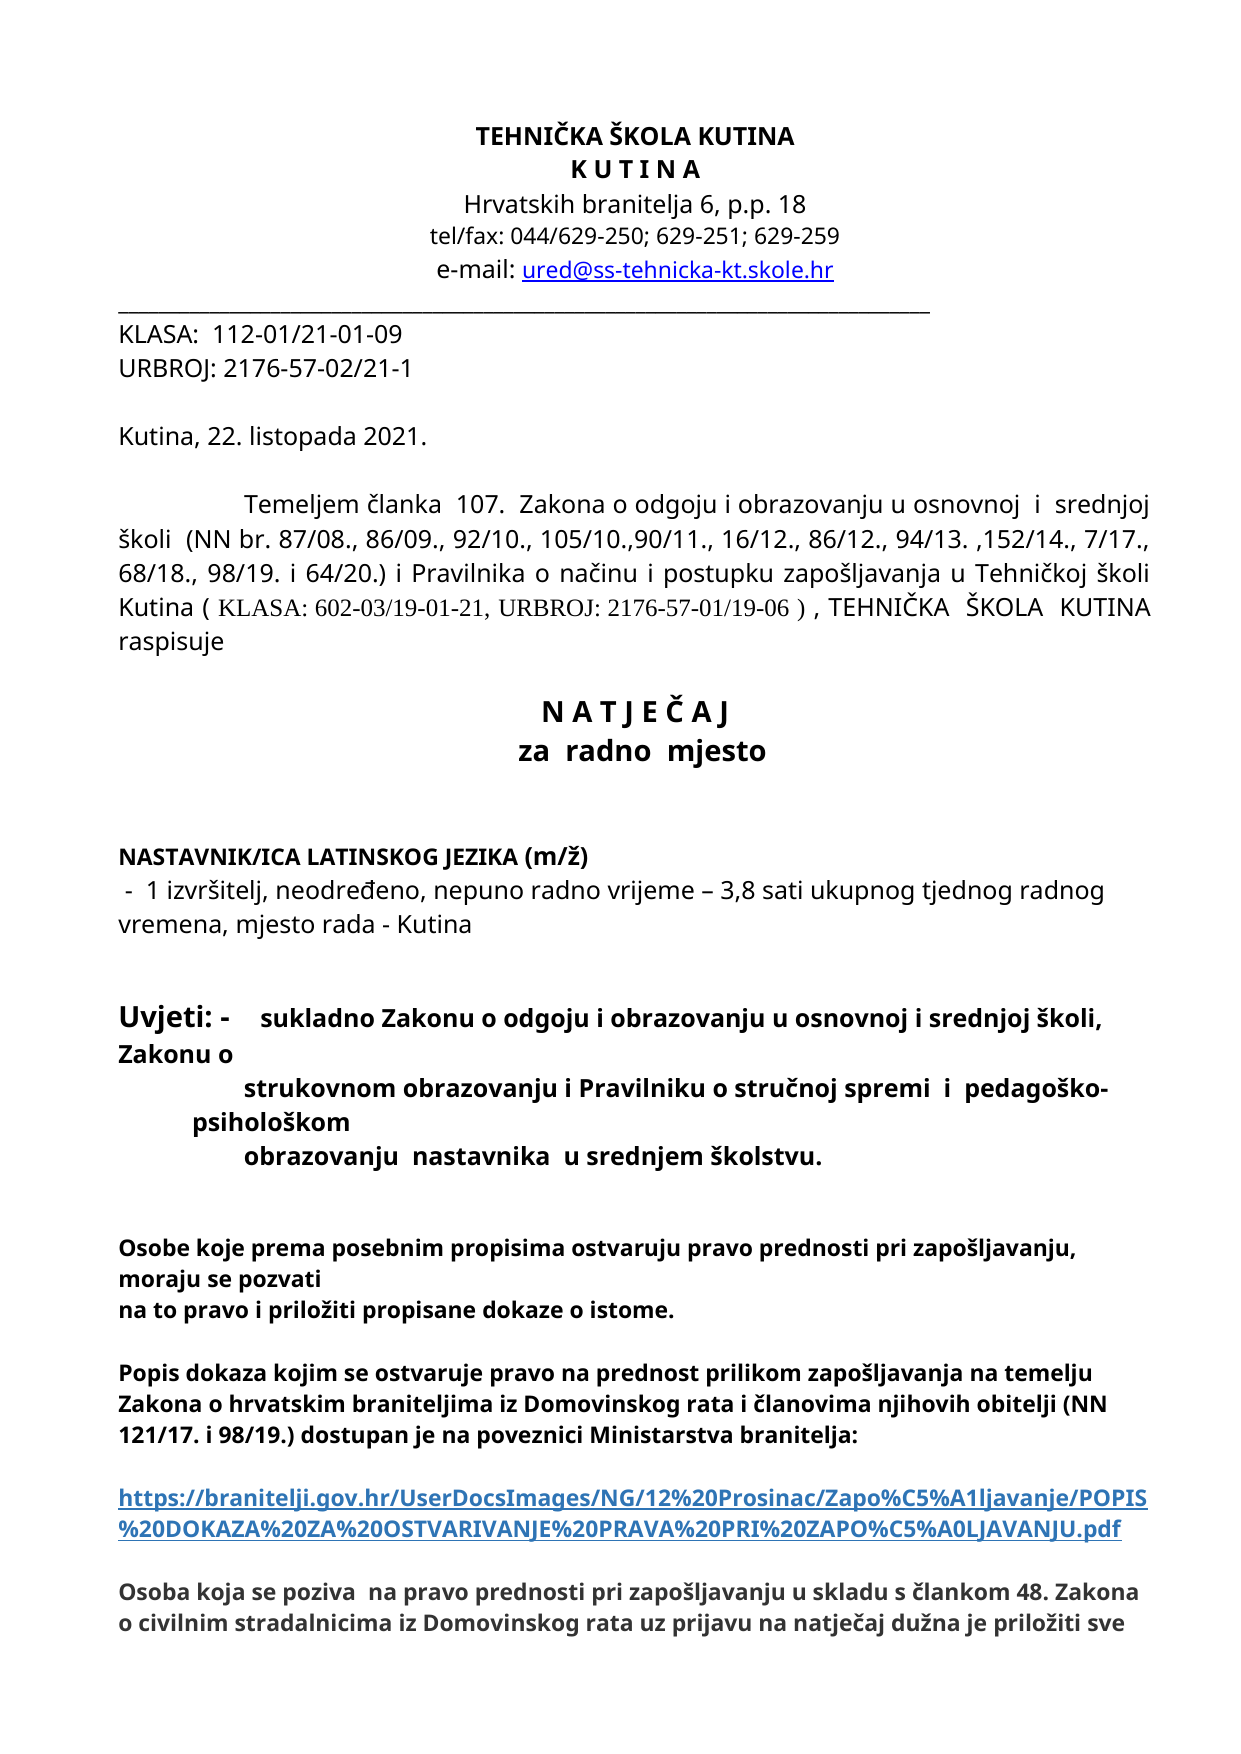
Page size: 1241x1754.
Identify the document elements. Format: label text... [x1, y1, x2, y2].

text URBROJ: 2176-57-02/21-1 [118, 351, 1152, 385]
text za radno mjesto [88, 731, 1196, 770]
text tel/fax: 044/629-250; 629-251; 629-259 [118, 220, 1152, 252]
text e-mail: ured@ss-tehnicka-kt.skole.hr [118, 252, 1152, 286]
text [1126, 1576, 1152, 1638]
text KLASA: 112-01/21-01-09 [118, 317, 1152, 351]
text https://branitelji.gov.hr/UserDocsImages/NG/12%20Prosinac/Zapo%C5%A1ljavanje/POPIS%20DOKAZA%20ZA%20OSTVARIVANJE%20PRAVA%20PRI%20ZAPO%C5%A0LJAVANJU.pdf [118, 1482, 1152, 1544]
text NASTAVNIK/ICA LATINSKOG JEZIKA (m/ž) [118, 838, 1152, 873]
text na to pravo i priložiti propisane dokaze o istome. [118, 1294, 1152, 1326]
text Hrvatskih branitelja 6, p.p. 18 [118, 186, 1152, 220]
text Uvjeti: - sukladno Zakonu o odgoju i obrazovanju u osnovnoj i srednjoj školi, Zakonu o [118, 997, 1152, 1071]
text Kutina, 22. listopada 2021. [118, 419, 1152, 453]
text K U T I N A [118, 152, 1152, 186]
text - 1 izvršitelj, neodređeno, nepuno radno vrijeme – 3,8 sati ukupnog tjednog radnog vremena, mjesto rada - Kutina [118, 873, 1152, 941]
text Popis dokaza kojim se ostvaruje pravo na prednost prilikom zapošljavanja na temelju Zakona o hrvatskim braniteljima iz Domovinskog rata i članovima njihovih obitelji (NN 121/17. i 98/19.) dostupan je na poveznici Ministarstva branitelja: [118, 1357, 1152, 1451]
text Temeljem članka 107. Zakona o odgoju i obrazovanju u osnovnoj i srednjoj školi (NN br. 87/08., 86/09., 92/10., 105/10.,90/11., 16/12., 86/12., 94/13. ,152/14., 7/17., 68/18., 98/19. i 64/20.) i Pravilnika o načinu i postupku zapošljavanja u Tehničkoj školi Kutina ( KLASA: 602-03/19-01-21, URBROJ: 2176-57-01/19-06 ) , TEHNIČKA ŠKOLA KUTINA raspisuje [118, 487, 1152, 657]
text Osobe koje prema posebnim propisima ostvaruju pravo prednosti pri zapošljavanju, moraju se pozvati [118, 1232, 1152, 1294]
text N A T J E Č A J [118, 691, 1152, 731]
text ________________________________________________________________________________ [118, 286, 1152, 317]
text obrazovanju nastavnika u srednjem školstvu. [192, 1139, 1152, 1173]
text TEHNIČKA ŠKOLA KUTINA [118, 118, 1152, 152]
text strukovnom obrazovanju i Pravilniku o stručnoj spremi i pedagoško-psihološkom [192, 1071, 1152, 1139]
